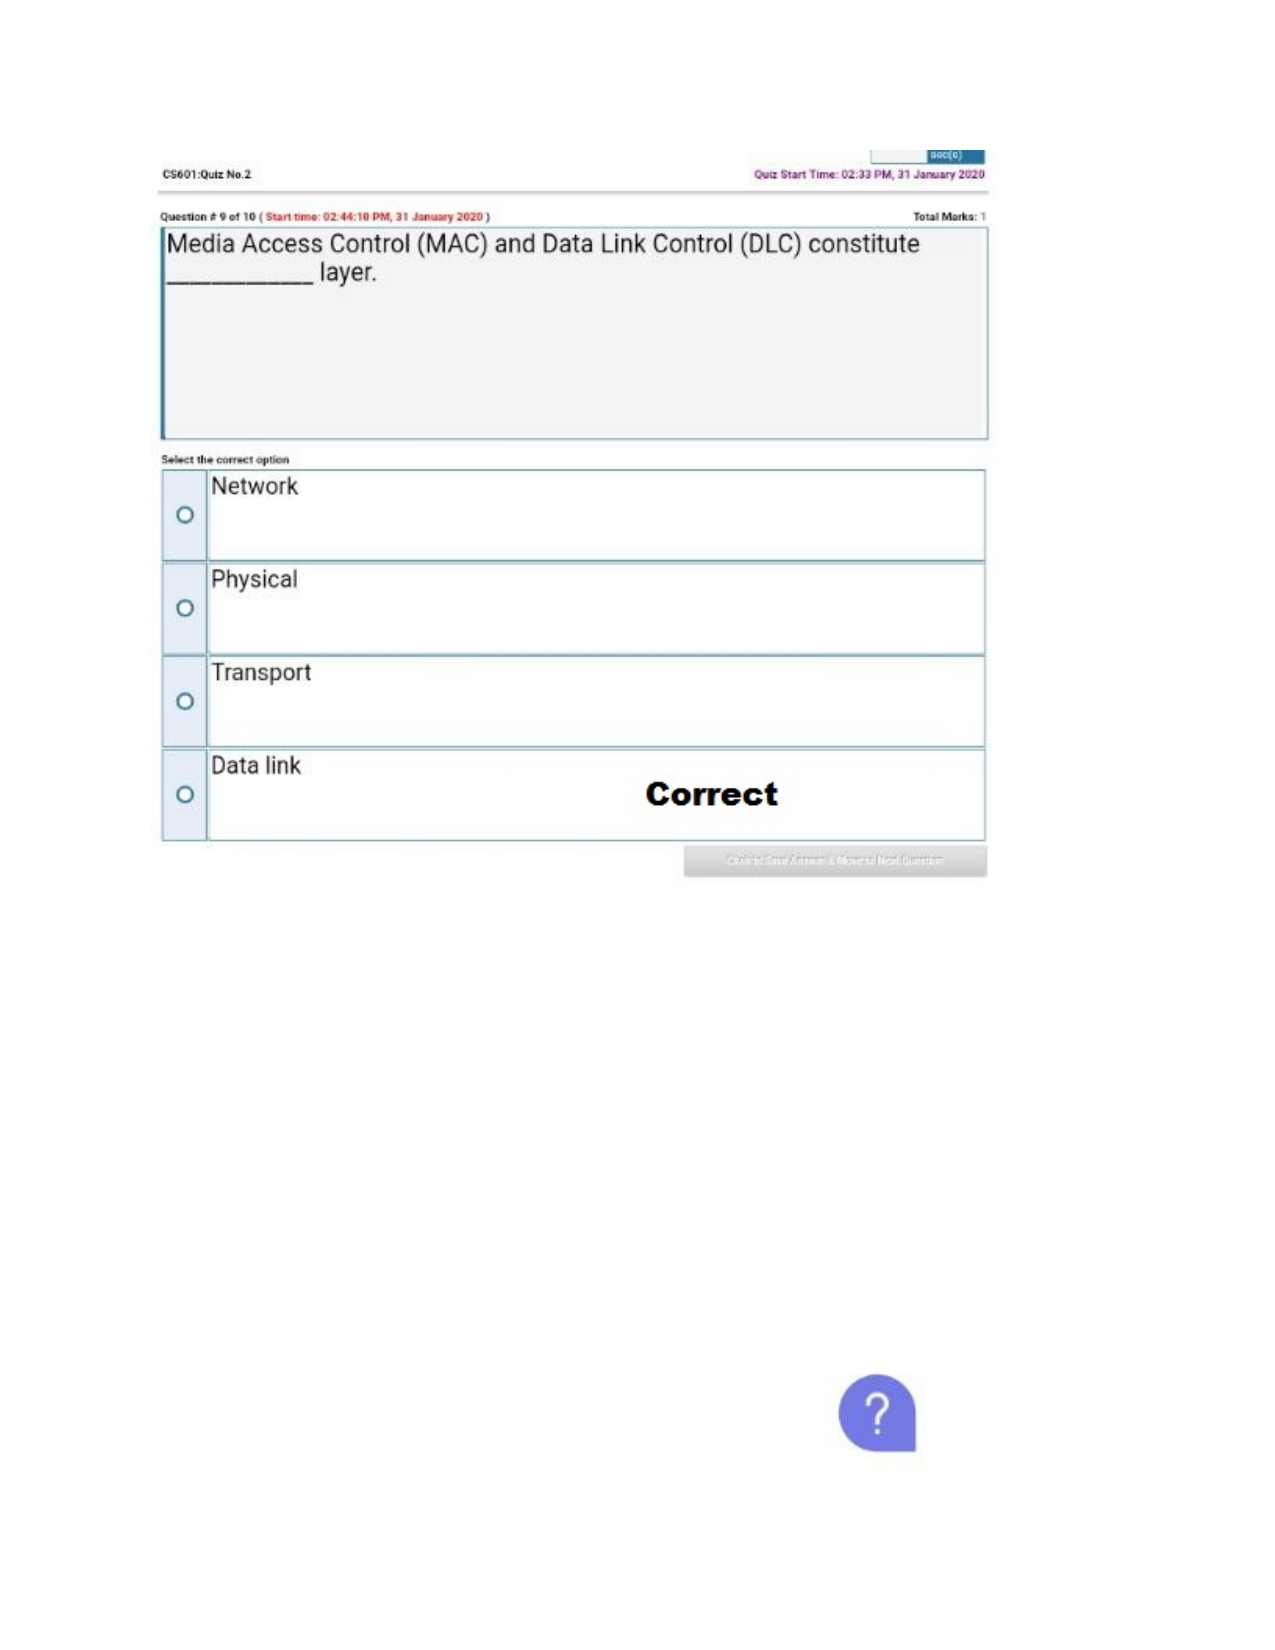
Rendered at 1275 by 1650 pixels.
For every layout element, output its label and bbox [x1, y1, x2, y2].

picture [150, 150, 997, 1501]
